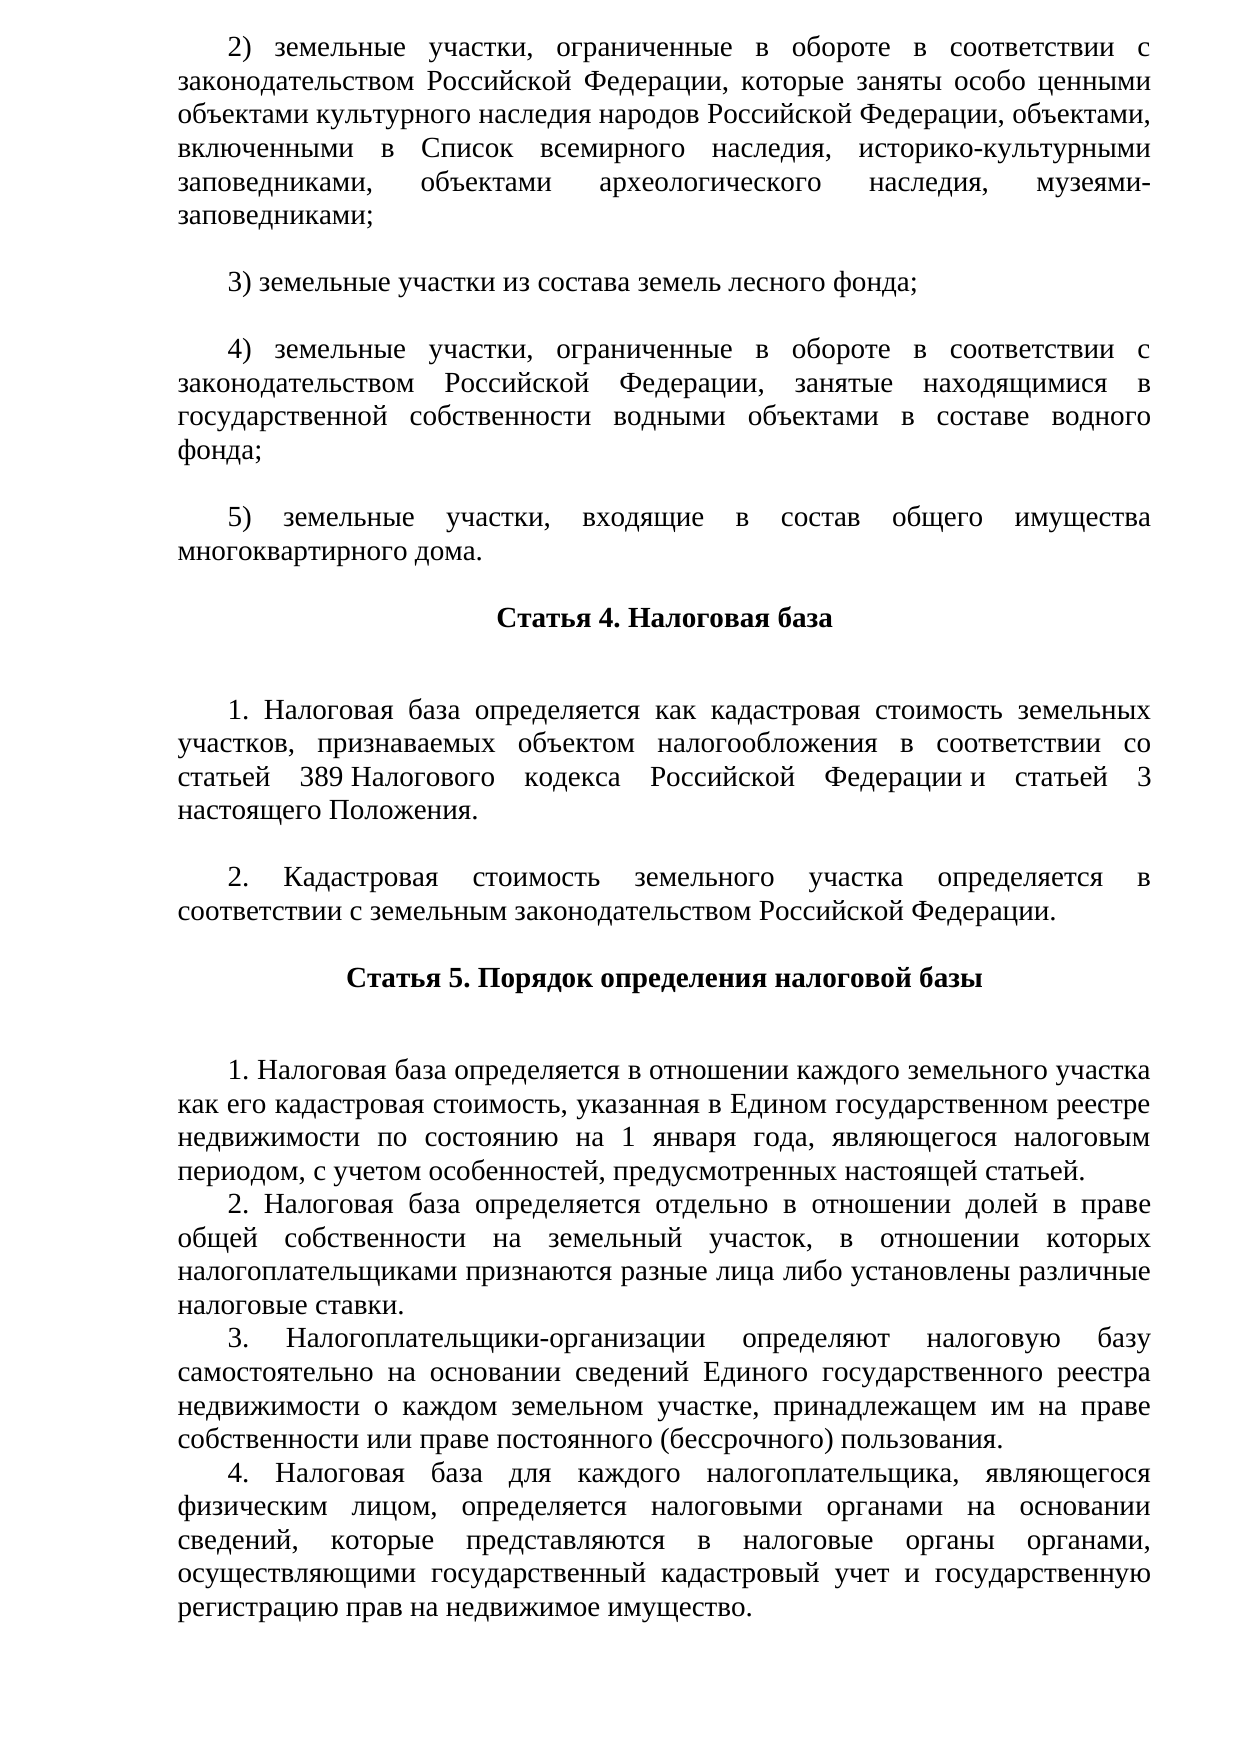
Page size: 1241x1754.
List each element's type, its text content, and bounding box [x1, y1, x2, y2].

text 2. Кадастровая стоимость земельного участка определяется в соответствии с земельным законодательством Российской Федерации. [177, 859, 1152, 927]
text 1. Налоговая база определяется как кадастровая стоимость земельных участков, признаваемых объектом налогообложения в соответствии со статьей 389 Налогового кодекса Российской Федерации и статьей 3 настоящего Положения. [177, 692, 1152, 826]
text 3. Налогоплательщики-организации определяют налоговую базу самостоятельно на основании сведений Единого государственного реестра недвижимости о каждом земельном участке, принадлежащем им на праве собственности или праве постоянного (бессрочного) пользования. [177, 1321, 1152, 1455]
text Статья 5. Порядок определения налоговой базы [177, 927, 1152, 994]
text 2) земельные участки, ограниченные в обороте в соответствии с законодательством Российской Федерации, которые заняты особо ценными объектами культурного наследия народов Российской Федерации, объектами, включенными в Список всемирного наследия, историко-культурными заповедниками, объектами археологического наследия, музеями-заповедниками; [177, 29, 1152, 231]
text 4. Налоговая база для каждого налогоплательщика, являющегося физическим лицом, определяется налоговыми органами на основании сведений, которые представляются в налоговые органы органами, осуществляющими государственный кадастровый учет и государственную регистрацию прав на недвижимое имущество. [177, 1455, 1152, 1622]
text 4) земельные участки, ограниченные в обороте в соответствии с законодательством Российской Федерации, занятые находящимися в государственной собственности водными объектами в составе водного фонда; [177, 331, 1152, 466]
text 3) земельные участки из состава земель лесного фонда; [177, 264, 1152, 298]
text 5) земельные участки, входящие в состав общего имущества многоквартирного дома. [177, 499, 1152, 566]
text 2. Налоговая база определяется отдельно в отношении долей в праве общей собственности на земельный участок, в отношении которых налогоплательщиками признаются разные лица либо установлены различные налоговые ставки. [177, 1186, 1152, 1321]
text 1. Налоговая база определяется в отношении каждого земельного участка как его кадастровая стоимость, указанная в Едином государственном реестре недвижимости по состоянию на 1 января года, являющегося налоговым периодом, с учетом особенностей, предусмотренных настоящей статьей. [177, 1052, 1152, 1186]
text Статья 4. Налоговая база [177, 566, 1152, 633]
